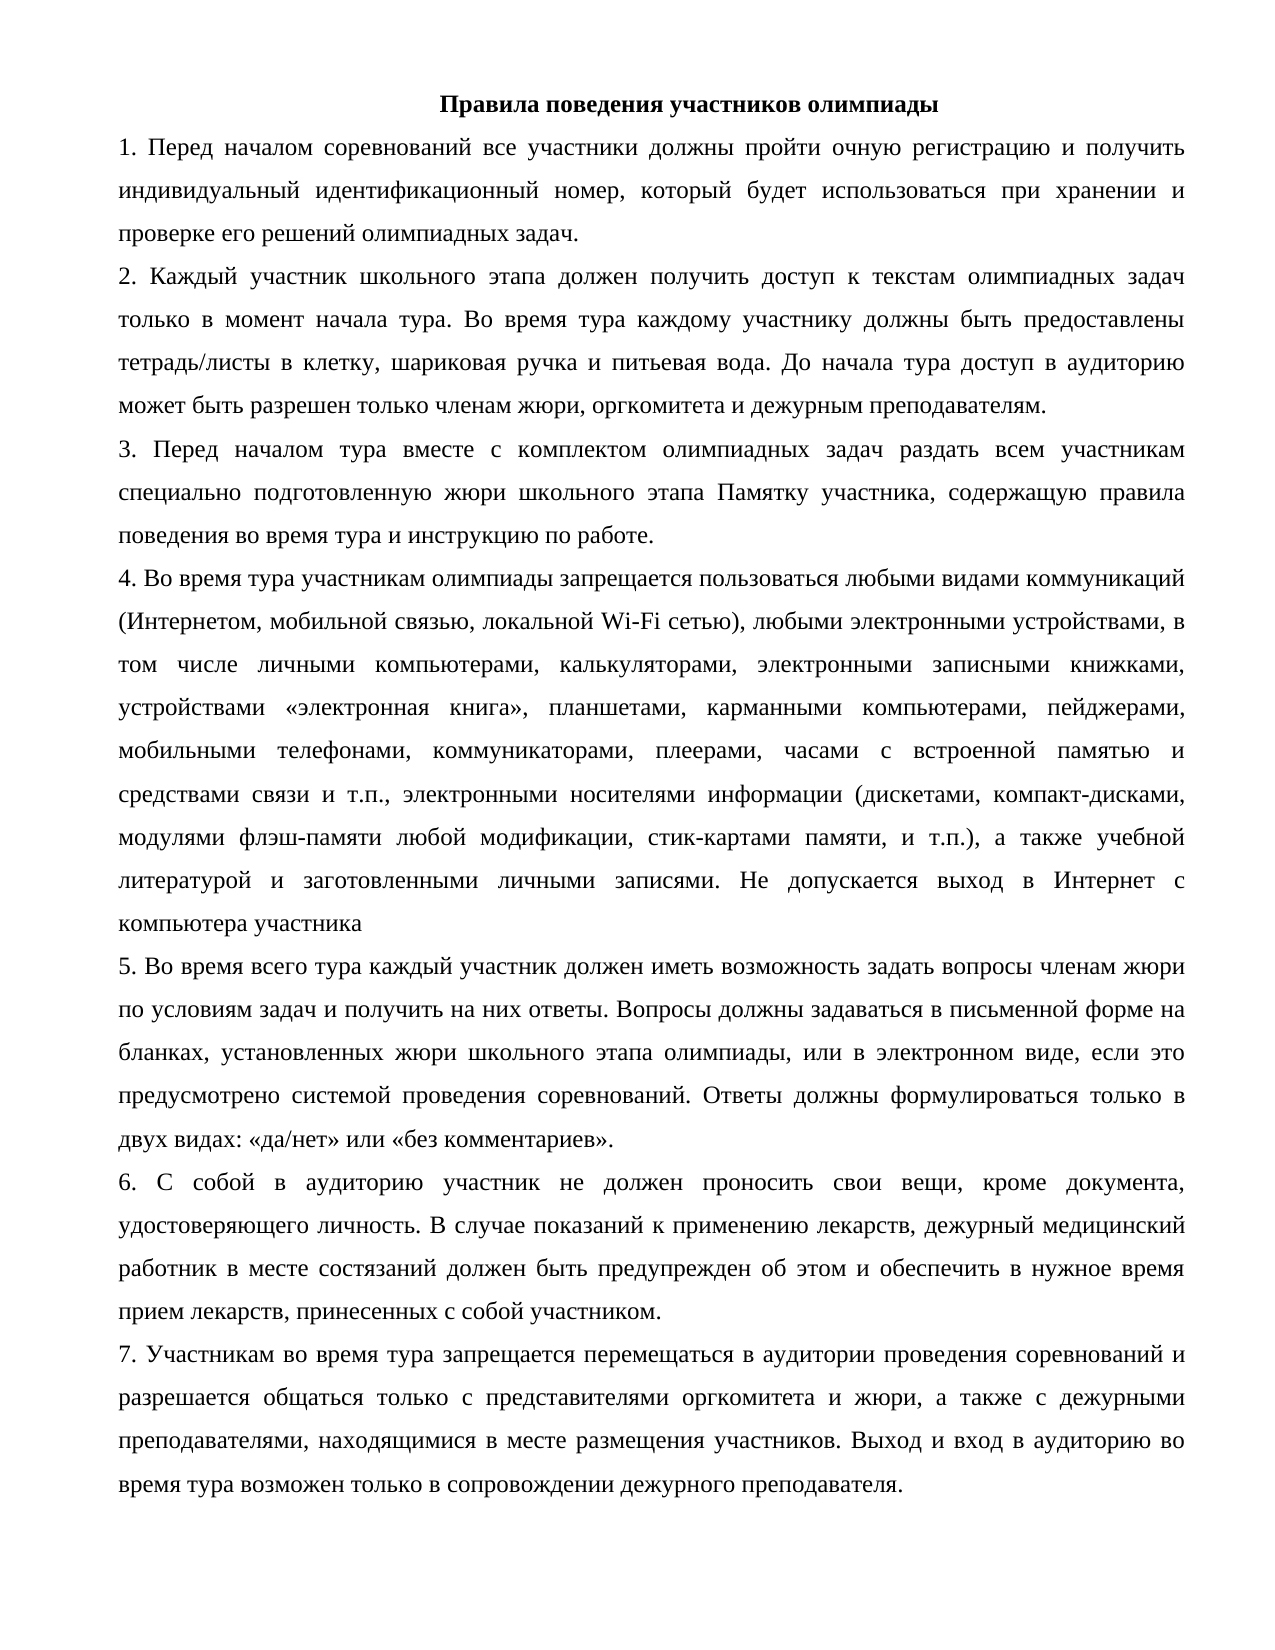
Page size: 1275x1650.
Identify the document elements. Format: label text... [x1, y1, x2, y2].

text 7. Участникам во время тура запрещается перемещаться в аудитории проведения соревнований и разрешается общаться только с представителями оргкомитета и жюри, а также с дежурными преподавателями, находящимися в месте размещения участников. Выход и вход в аудиторию во время тура возможен только в сопровождении дежурного преподавателя. [118, 1339, 1186, 1497]
text 3. Перед началом тура вместе с комплектом олимпиадных задач раздать всем участникам специально подготовленную жюри школьного этапа Памятку участника, содержащую правила поведения во время тура и инструкцию по работе. [118, 434, 1186, 549]
text 6. С собой в аудиторию участник не должен проносить свои вещи, кроме документа, удостоверяющего личность. В случае показаний к применению лекарств, дежурный медицинский работник в месте состязаний должен быть предупрежден об этом и обеспечить в нужное время прием лекарств, принесенных с собой участником. [118, 1167, 1186, 1325]
text Правила поведения участников олимпиады [118, 89, 1186, 117]
text 4. Во время тура участникам олимпиады запрещается пользоваться любыми видами коммуникаций (Интернетом, мобильной связью, локальной Wi-Fi сетью), любыми электронными устройствами, в том числе личными компьютерами, калькуляторами, электронными записными книжками, устройствами «электронная книга», планшетами, карманными компьютерами, пейджерами, мобильными телефонами, коммуникаторами, плеерами, часами с встроенной памятью и средствами связи и т.п., электронными носителями информации (дискетами, компакт-дисками, модулями флэш-памяти любой модификации, стик-картами памяти, и т.п.), а также учебной литературой и заготовленными личными записями. Не допускается выход в Интернет с компьютера участника [118, 563, 1186, 937]
text 5. Во время всего тура каждый участник должен иметь возможность задать вопросы членам жюри по условиям задач и получить на них ответы. Вопросы должны задаваться в письменной форме на бланках, установленных жюри школьного этапа олимпиады, или в электронном виде, если это предусмотрено системой проведения соревнований. Ответы должны формулироваться только в двух видах: «да/нет» или «без комментариев». [118, 951, 1186, 1152]
text 2. Каждый участник школьного этапа должен получить доступ к текстам олимпиадных задач только в момент начала тура. Во время тура каждому участнику должны быть предоставлены тетрадь/листы в клетку, шариковая ручка и питьевая вода. До начала тура доступ в аудиторию может быть разрешен только членам жюри, оргкомитета и дежурным преподавателям. [118, 261, 1186, 419]
text 1. Перед началом соревнований все участники должны пройти очную регистрацию и получить индивидуальный идентификационный номер, который будет использоваться при хранении и проверке его решений олимпиадных задач. [118, 132, 1186, 247]
